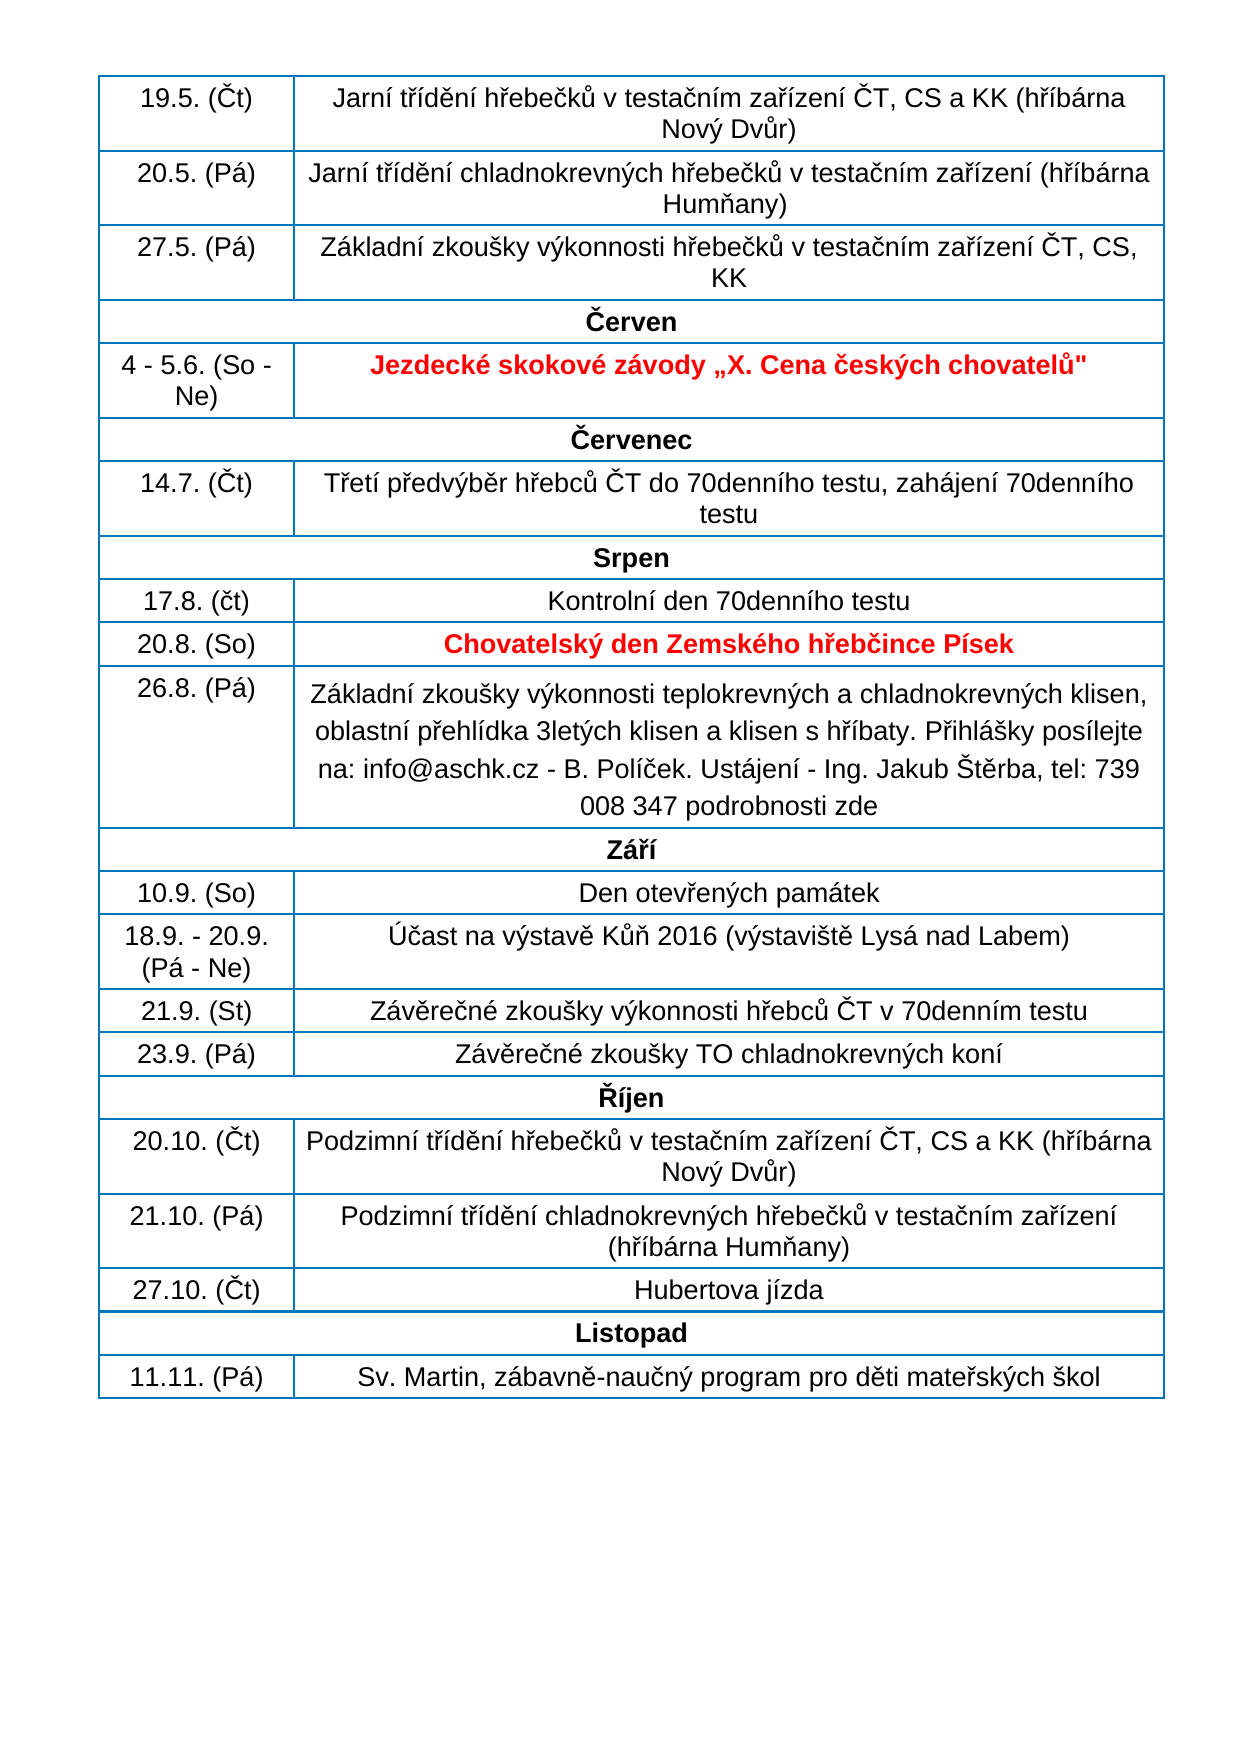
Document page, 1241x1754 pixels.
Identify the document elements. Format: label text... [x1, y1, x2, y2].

table_cell Červenec [100, 419, 1163, 460]
table_cell 26.8. (Pá) [100, 667, 293, 827]
table_cell Červen [100, 301, 1163, 342]
table_cell Závěrečné zkoušky výkonnosti hřebců ČT v 70denním testu [295, 990, 1163, 1031]
table_cell 14.7. (Čt) [100, 462, 293, 534]
table_cell 20.10. (Čt) [100, 1120, 293, 1192]
table_cell Listopad [100, 1313, 1163, 1354]
table_cell 27.5. (Pá) [100, 226, 293, 299]
table_cell 27.10. (Čt) [100, 1269, 293, 1310]
table_cell Srpen [100, 537, 1163, 578]
table_cell 21.9. (St) [100, 990, 293, 1031]
table_cell Jarní třídění chladnokrevných hřebečků v testačním zařízení (hříbárna Humňany) [295, 152, 1163, 224]
table_cell Základní zkoušky výkonnosti hřebečků v testačním zařízení ČT, CS, KK [295, 226, 1163, 299]
table_cell 20.8. (So) [100, 623, 293, 664]
table_cell Říjen [100, 1077, 1163, 1118]
table_cell 20.5. (Pá) [100, 152, 293, 224]
table_cell Chovatelský den Zemského hřebčince Písek [295, 623, 1163, 664]
table_cell 10.9. (So) [100, 872, 293, 913]
table_cell 19.5. (Čt) [100, 77, 293, 149]
table_cell Hubertova jízda [295, 1269, 1163, 1310]
table_cell 18.9. - 20.9. (Pá - Ne) [100, 915, 293, 988]
table_cell 17.8. (čt) [100, 580, 293, 621]
table_cell 11.11. (Pá) [100, 1356, 293, 1397]
table_cell Jarní třídění hřebečků v testačním zařízení ČT, CS a KK (hříbárna Nový Dvůr) [295, 77, 1163, 149]
table_cell Závěrečné zkoušky TO chladnokrevných koní [295, 1033, 1163, 1074]
table_cell Jezdecké skokové závody „X. Cena českých chovatelů" [295, 344, 1163, 417]
table_cell Kontrolní den 70denního testu [295, 580, 1163, 621]
table_cell Září [100, 829, 1163, 870]
table_cell Třetí předvýběr hřebců ČT do 70denního testu, zahájení 70denního testu [295, 462, 1163, 534]
table_cell 4 - 5.6. (So - Ne) [100, 344, 293, 417]
table_cell Základní zkoušky výkonnosti teplokrevných a chladnokrevných klisen, oblastní přehlídka 3letých klisen a klisen s hříbaty. Přihlášky posílejte na: info@aschk.cz - B. Políček. Ustájení - Ing. Jakub Štěrba, tel: 739 008 347 podrobnosti zde [295, 667, 1163, 827]
table_cell Den otevřených památek [295, 872, 1163, 913]
table_cell Účast na výstavě Kůň 2016 (výstaviště Lysá nad Labem) [295, 915, 1163, 988]
table_cell 21.10. (Pá) [100, 1195, 293, 1267]
table_cell 23.9. (Pá) [100, 1033, 293, 1074]
table_cell Podzimní třídění hřebečků v testačním zařízení ČT, CS a KK (hříbárna Nový Dvůr) [295, 1120, 1163, 1192]
table_cell Sv. Martin, zábavně-naučný program pro děti mateřských škol [295, 1356, 1163, 1397]
table_cell Podzimní třídění chladnokrevných hřebečků v testačním zařízení (hříbárna Humňany) [295, 1195, 1163, 1267]
